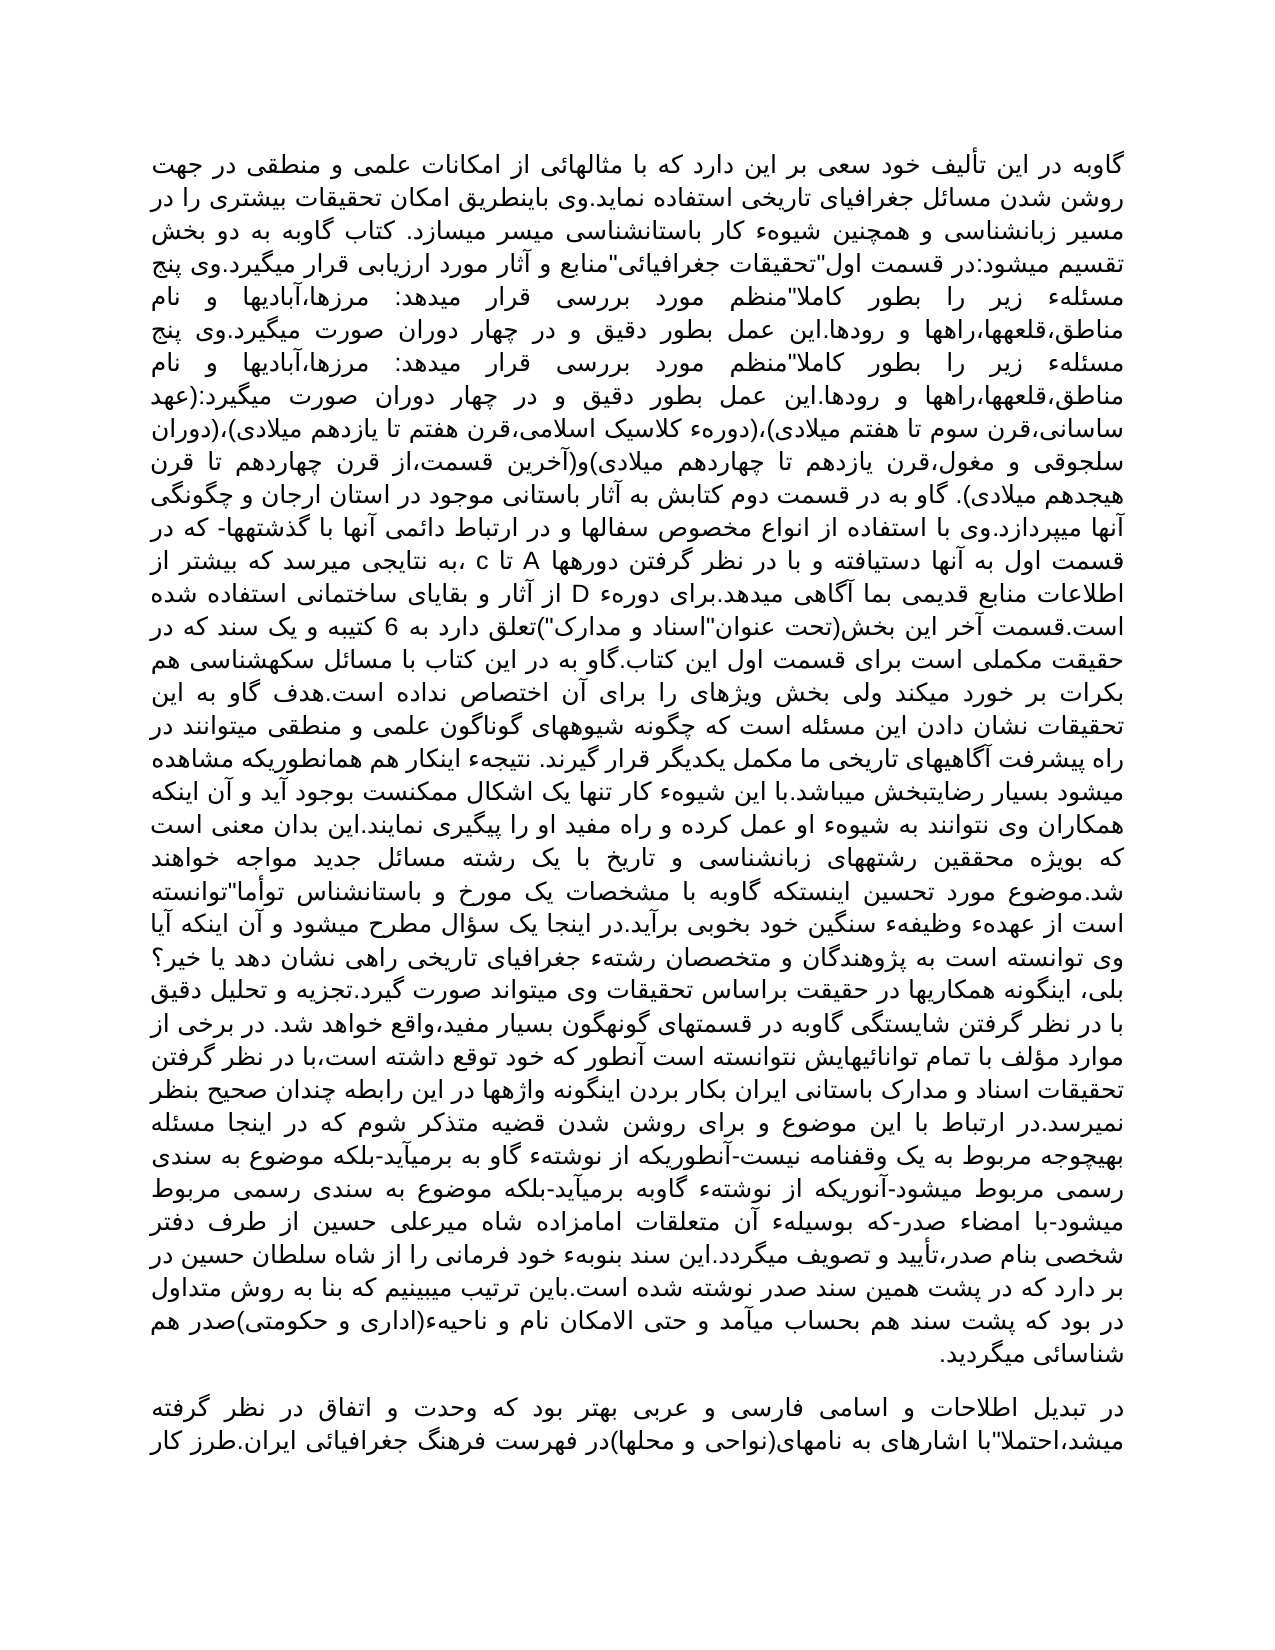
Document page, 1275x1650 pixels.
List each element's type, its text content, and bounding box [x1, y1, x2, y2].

text گاوبه در این تألیف خود سعی بر این دارد که با مثالهائی از امکانات علمی و منطقی در جهت روشن شدن مسائل جغرافیای تاریخی استفاده نماید.وی باینطریق امکان‏ تحقیقات بیشتری را در مسیر زبان‏شناسی و همچنین شیوهء کار باستانشناسی میسر میسازد. کتاب گاوبه به دو بخش تقسیم میشود:در قسمت اول‏"تحقیقات جغرافیائی‏"منابع و آثار مورد ارزیابی قرار میگیرد.وی پنج مسئلهء زیر را بطور کاملا"منظم مورد بررسی قرار میدهد: مرزها،آبادیها و نام مناطق،قلعه‏ها،راهها و رودها.این عمل بطور دقیق و در چهار دوران صورت میگیرد.وی پنج مسئلهء زیر را بطور کاملا"منظم مورد بررسی قرار میدهد: مرزها،آبادیها و نام مناطق،قلعه‏ها،راهها و رودها.این عمل بطور دقیق و در چهار دوران صورت میگیرد:(عهد ساسانی،قرن سوم تا هفتم میلادی)،(دورهء کلاسیک‏ اسلامی،قرن هفتم تا یازدهم میلادی)،(دوران سلجوقی و مغول،قرن یازدهم تا چهاردهم میلادی)و(آخرین قسمت،از قرن چهاردهم تا قرن هیجدهم میلادی). گاو به در قسمت دوم کتابش به آثار باستانی موجود در استان ارجان و چگونگی آنها میپردازد.وی با استفاده از انواع مخصوص سفالها و در ارتباط دائمی آنها با گذشته‏ها- که در قسمت اول به آنها دست‏یافته و با در نظر گرفتن دوره‏ها A تا c ،به نتایجی‏ میرسد که بیشتر از اطلاعات منابع قدیمی بما آگاهی میدهد.برای دورهء D از آثار و بقایای ساختمانی استفاده شده است.قسمت آخر این بخش(تحت عنوان‏"اسناد و مدارک‏")تعلق دارد به 6 کتیبه و یک سند که در حقیقت مکملی است برای قسمت اول این‏ کتاب.گاو به در این کتاب با مسائل سکه‏شناسی هم بکرات بر خورد میکند ولی بخش ویژه‏ای‏ را برای آن اختصاص نداده است.هدف گاو به این تحقیقات نشان دادن این مسئله است که چگونه شیوه‏های گوناگون‏ علمی و منطقی میتوانند در راه پیشرفت آگاهیهای تاریخی ما مکمل یکدیگر قرار گیرند. نتیجهء اینکار هم همانطوریکه مشاهده میشود بسیار رضایتبخش میباشد.با این شیوهء کار تنها یک اشکال ممکنست بوجود آید و آن اینکه همکاران وی نتوانند به شیوهء او عمل‏ کرده و راه مفید او را پیگیری نمایند.این بدان معنی است که بویژه محققین رشته‏های‏ زبانشناسی و تاریخ با یک رشته مسائل جدید مواجه خواهند شد.موضوع مورد تحسین‏ اینستکه گاوبه با مشخصات یک مورخ و باستانشناس توأما"توانسته است از عهدهء وظیفهء سنگین خود بخوبی برآید.در اینجا یک سؤال مطرح میشود و آن اینکه آیا وی توانسته‏ است به پژوهندگان و متخصصان رشتهء جغرافیای تاریخی راهی نشان دهد یا خیر؟بلی، اینگونه همکاریها در حقیقت براساس تحقیقات وی میتواند صورت گیرد.تجزیه و تحلیل‏ دقیق با در نظر گرفتن شایستگی گاوبه در قسمتهای گونه‏گون بسیار مفید،واقع خواهد شد. در برخی از موارد مؤلف با تمام توانائیهایش نتوانسته است آنطور که خود توقع داشته‏ است،با در نظر گرفتن تحقیقات اسناد و مدارک باستانی ایران بکار بردن اینگونه واژه‏ها در این رابطه چندان صحیح بنظر نمیرسد.در ارتباط با این موضوع و برای روشن شدن‏ قضیه متذکر شوم که در اینجا مسئله بهیچوجه مربوط به یک وقفنامه نیست-آنطوریکه از نوشتهء گاو به برمیآید-بلکه موضوع به سندی رسمی مربوط میشود-آنوریکه از نوشتهء گاوبه برمیآید-بلکه موضوع به سندی رسمی مربوط میشود-با امضاء صدر-که‏ بوسیلهء آن متعلقات امامزاده شاه میرعلی حسین از طرف دفتر شخصی بنام صدر،تأیید و تصویف میگردد.این سند بنوبهء خود فرمانی را از شاه سلطان حسین در بر دارد که در پشت همین سند صدر نوشته شده است.باین ترتیب می‏بینیم که بنا به روش متداول در بود که پشت سند هم بحساب میآمد و حتی الامکان نام و ناحیهء(اداری و حکومتی)صدر هم شناسائی میگردید. [150, 150, 1125, 1367]
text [150, 1393, 1125, 1454]
